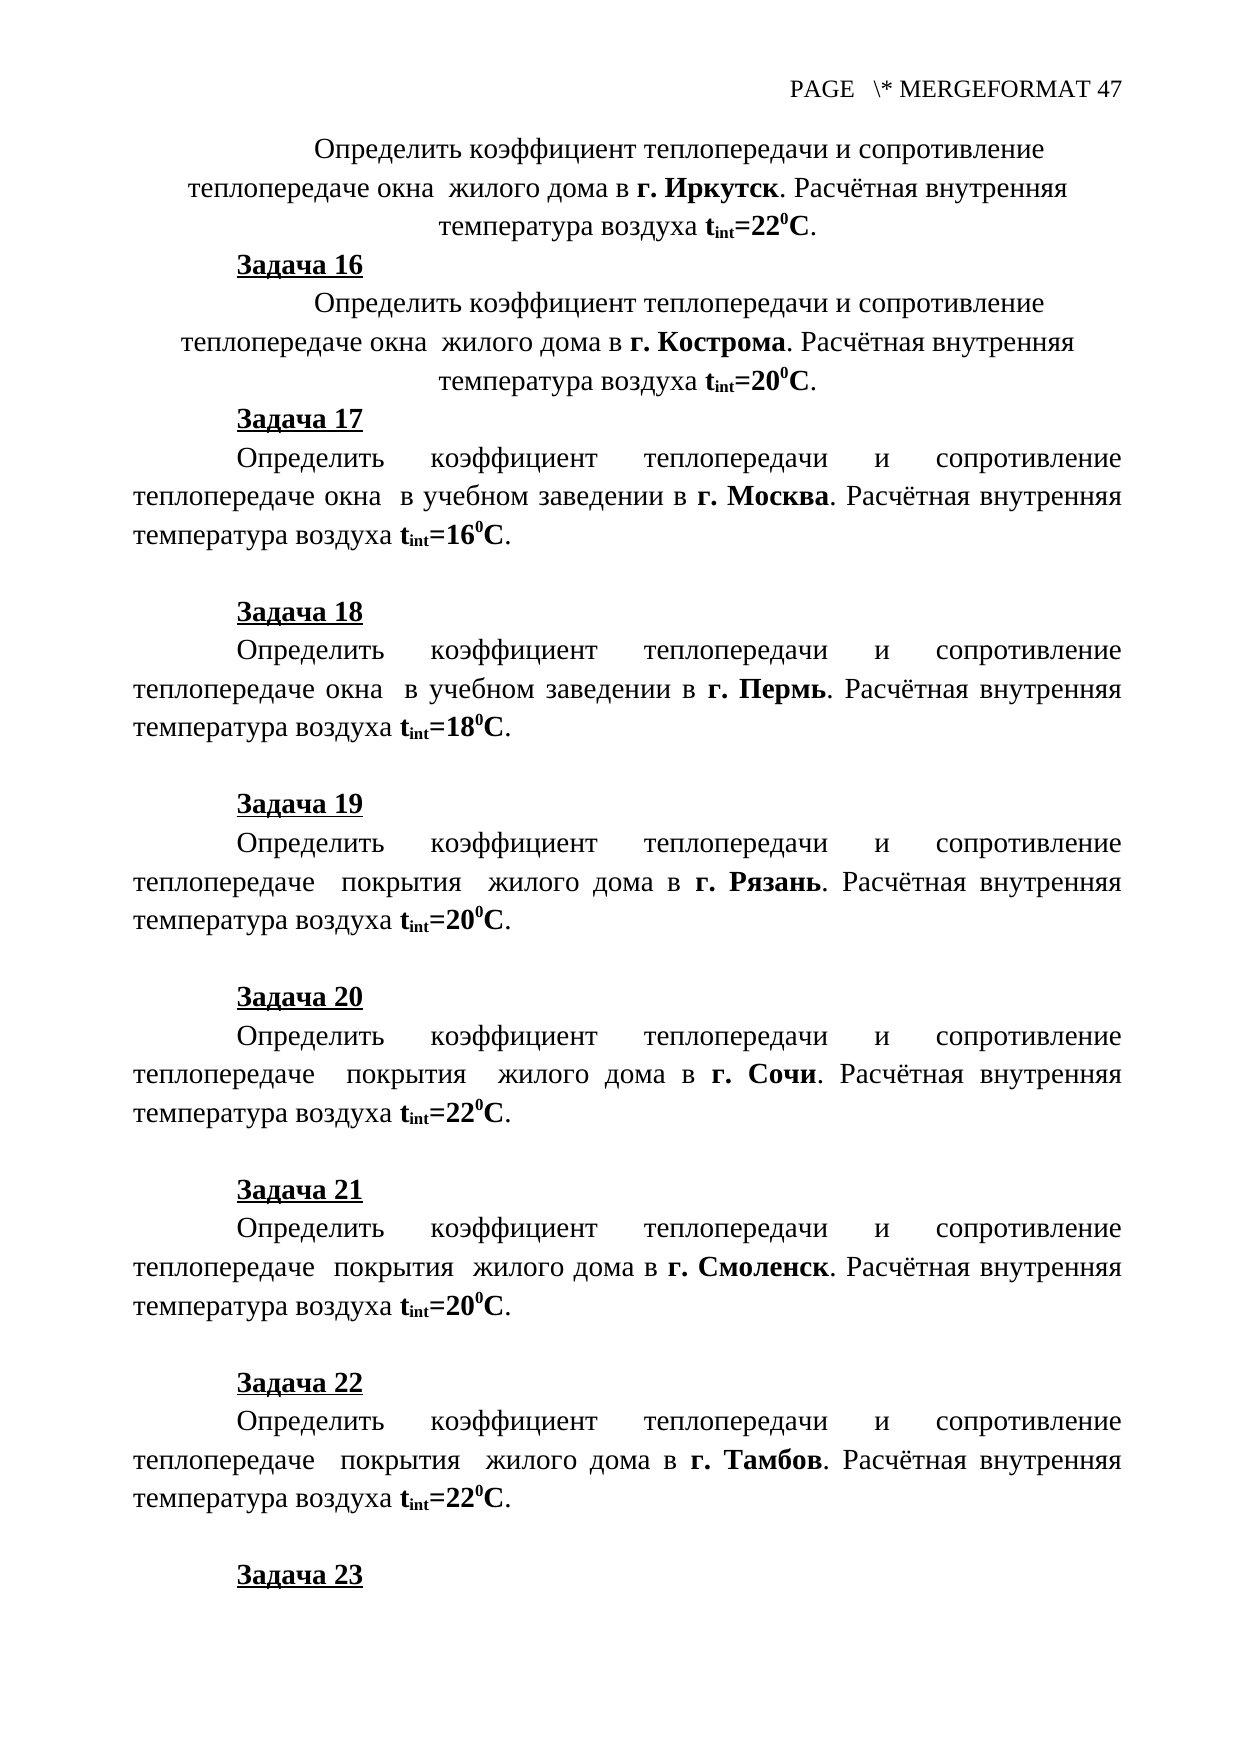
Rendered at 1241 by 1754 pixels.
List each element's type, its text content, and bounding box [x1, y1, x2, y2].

text Задача 17 [133, 401, 1122, 435]
text Определить коэффициент теплопередачи и сопротивление теплопередаче покрытия жилого дома в г. Рязань. Расчётная внутренняя температура воздуха tint=200C. [133, 825, 1122, 936]
text Задача 23 [133, 1557, 1122, 1591]
text Определить коэффициент теплопередачи и сопротивление теплопередаче окна в учебном заведении в г. Москва. Расчётная внутренняя температура воздуха tint=160C. [133, 440, 1122, 550]
text Задача 19 [133, 787, 1122, 820]
text Определить коэффициент теплопередачи и сопротивление теплопередаче покрытия жилого дома в г. Смоленск. Расчётная внутренняя температура воздуха tint=200C. [133, 1211, 1122, 1321]
text Определить коэффициент теплопередачи и сопротивление теплопередаче окна жилого дома в г. Кострома. Расчётная внутренняя температура воздуха tint=200C. [133, 286, 1122, 396]
text Задача 16 [133, 247, 1122, 281]
text Задача 18 [133, 594, 1122, 627]
text Определить коэффициент теплопередачи и сопротивление теплопередаче покрытия жилого дома в г. Сочи. Расчётная внутренняя температура воздуха tint=220C. [133, 1018, 1122, 1128]
text Задача 22 [133, 1365, 1122, 1398]
text Определить коэффициент теплопередачи и сопротивление теплопередаче окна в учебном заведении в г. Пермь. Расчётная внутренняя температура воздуха tint=180C. [133, 632, 1122, 743]
text Задача 20 [133, 979, 1122, 1013]
text Задача 21 [133, 1172, 1122, 1206]
text Определить коэффициент теплопередачи и сопротивление теплопередаче покрытия жилого дома в г. Тамбов. Расчётная внутренняя температура воздуха tint=220C. [133, 1403, 1122, 1514]
text Определить коэффициент теплопередачи и сопротивление теплопередаче окна жилого дома в г. Иркутск. Расчётная внутренняя температура воздуха tint=220C. [133, 131, 1122, 242]
